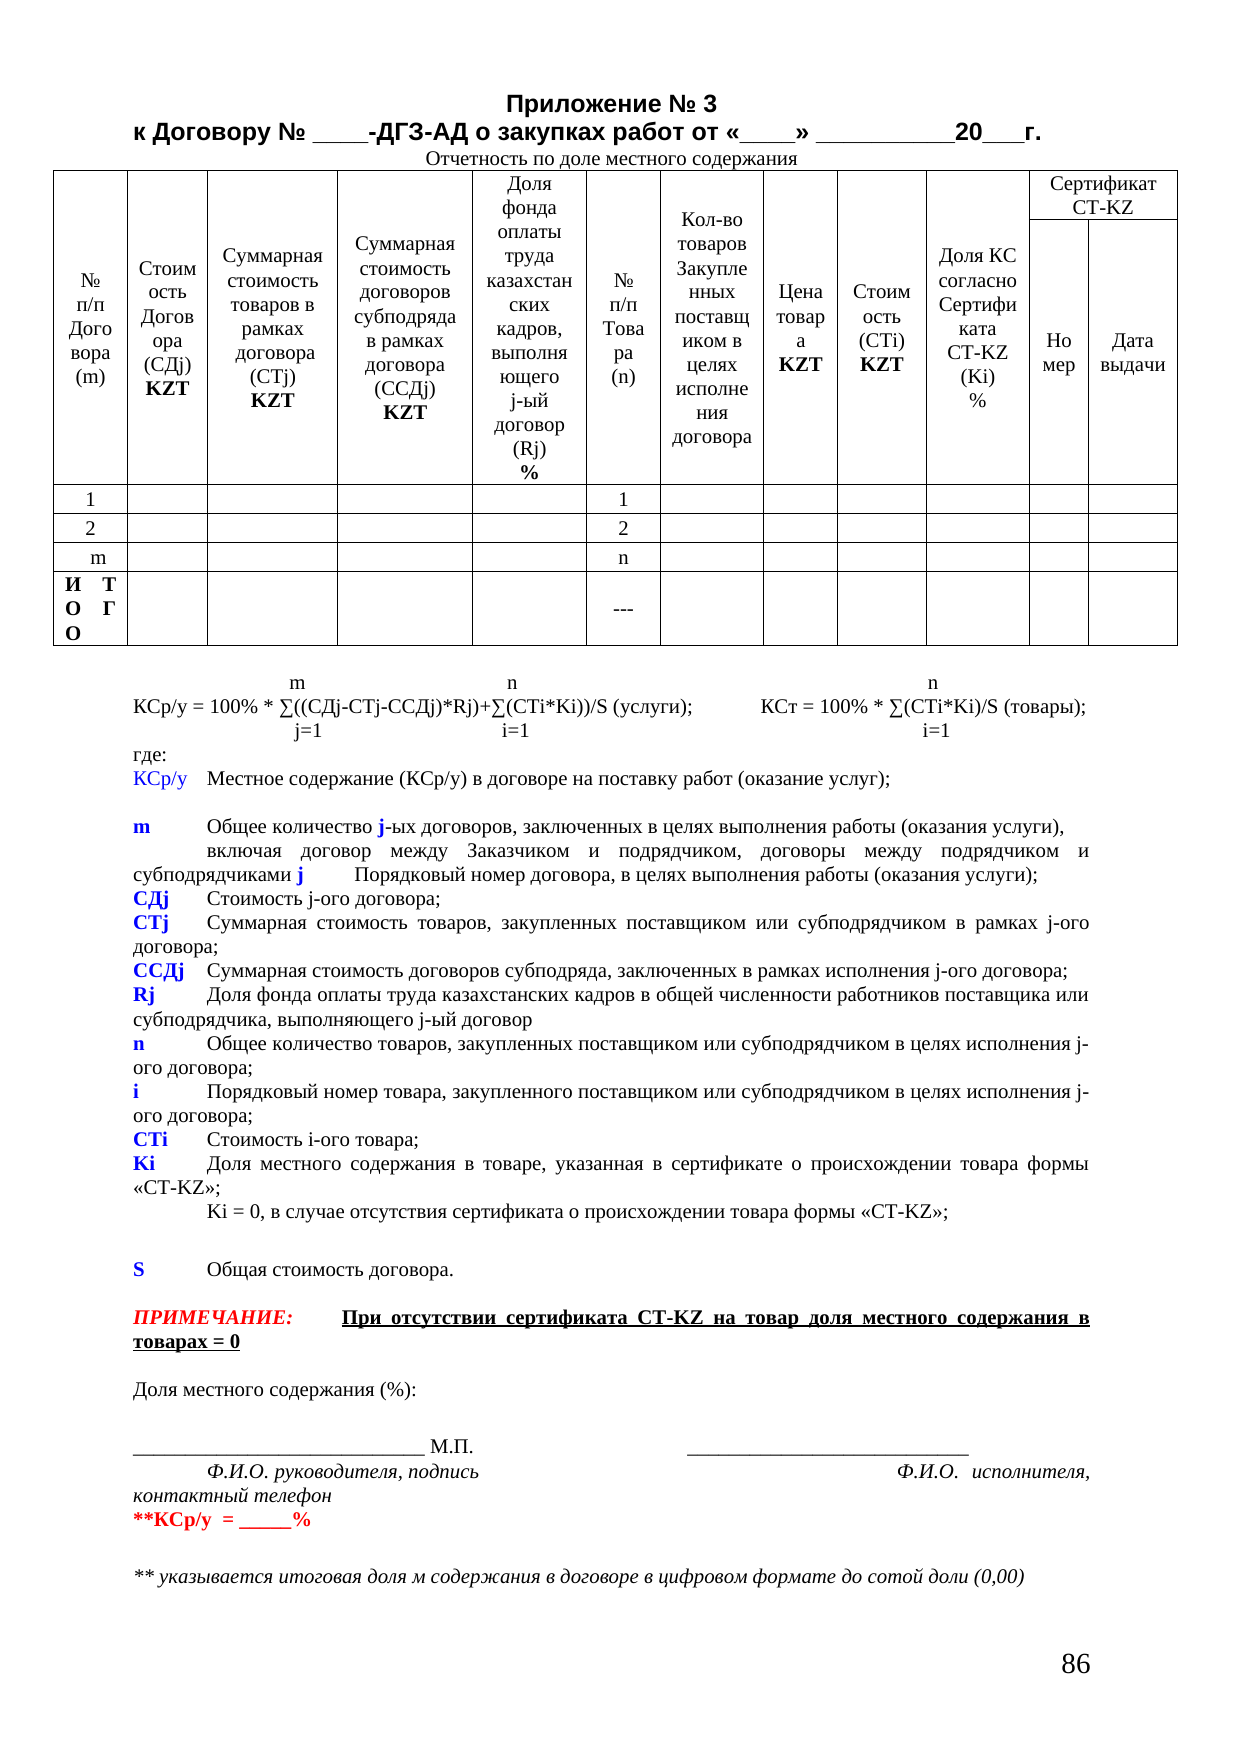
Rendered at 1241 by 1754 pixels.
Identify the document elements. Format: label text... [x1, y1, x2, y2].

table_header Доля КС согласно Сертификата СТ-KZ (Ki) % [927, 171, 1029, 484]
text m n n [133, 669, 1090, 694]
text включая договор между Заказчиком и подрядчиком, договоры между подрядчиком и субподрядчиками j Порядковый номер договора, в целях выполнения работы (оказания услуги); [133, 838, 1090, 886]
table_header Суммарная стоимость товаров в рамках договора (СТj) KZT [208, 171, 337, 484]
text S Общая стоимость договора. [133, 1257, 1090, 1281]
table_cell [1030, 572, 1088, 644]
text Rj Доля фонда оплаты труда казахстанских кадров в общей численности работников поставщика или субподрядчика, выполняющего j-ый договор [133, 982, 1090, 1031]
text Отчетность по доле местного содержания [133, 146, 1090, 170]
table_header Cуммарная стоимость договоров субподряда в рамках договора (ССДj) KZT [338, 171, 472, 484]
table_cell [661, 543, 763, 571]
table_cell [208, 514, 337, 542]
text ____________________________ М.П. ___________________________ [133, 1434, 1090, 1458]
table_cell [764, 514, 837, 542]
table_cell [927, 572, 1029, 644]
table_cell [128, 514, 207, 542]
table_cell [927, 485, 1029, 513]
text CTj Суммарная стоимость товаров, закупленных поставщиком или субподрядчиком в рамках j-ого договора; [133, 910, 1090, 958]
table_cell [764, 543, 837, 571]
table_cell [661, 485, 763, 513]
table_cell И Т О Г О [54, 572, 127, 644]
table_cell [1089, 514, 1177, 542]
text CТi Стоимость i-ого товара; [133, 1127, 1090, 1151]
text Ki Доля местного содержания в товаре, указанная в сертификате о происхождении товара формы «CT-KZ»; [133, 1151, 1090, 1199]
table_header Стоимость Договора (СДj) KZT [128, 171, 207, 484]
table_cell [473, 572, 586, 644]
table_cell [1030, 485, 1088, 513]
table_header № п/п Товара (n) [587, 171, 660, 484]
table_cell n [587, 543, 660, 571]
table_header Стоимость (CTi) KZT [838, 171, 926, 484]
text ** указывается итоговая доля м содержания в договоре в цифровом формате до сотой доли (0,00) [133, 1564, 1090, 1588]
text і Порядковый номер товара, закупленного поставщиком или субподрядчиком в целях исполнения j-oгo договора; [133, 1079, 1090, 1127]
table_cell [927, 514, 1029, 542]
text Приложение № 3 [133, 89, 1090, 117]
table_cell [838, 572, 926, 644]
table_cell [338, 485, 472, 513]
table_cell [764, 572, 837, 644]
text m Общее количество j-ых договоров, заключенных в целях выполнения работы (оказания услуги), [133, 814, 1090, 838]
text СДj Стоимость j-oгo договора; [133, 886, 1090, 910]
table_cell [208, 572, 337, 644]
table_header № п/п Договора (m) [54, 171, 127, 484]
table_header Цена товара KZT [764, 171, 837, 484]
table_cell [208, 543, 337, 571]
table_cell [338, 543, 472, 571]
table_cell [128, 485, 207, 513]
table_cell [473, 543, 586, 571]
table_header Кол-во товаров Закупленных поставщиком в целях исполнения договора [661, 171, 763, 484]
table_cell 2 [54, 514, 127, 542]
table_cell [338, 514, 472, 542]
text КСр/у = 100% * ∑((СДj-CTj-CCДj)*Rj)+∑(СTi*Ki))/S (услуги); КСт = 100% * ∑(СTi*Ki)/S (товары); [133, 694, 1090, 718]
table_header Сертификат СТ-KZ [1030, 171, 1177, 219]
table_cell 2 [587, 514, 660, 542]
table_cell [661, 572, 763, 644]
text j=1 i=1 i=1 [133, 718, 1090, 742]
table_cell [338, 572, 472, 644]
text **КСр/у = _____% [133, 1507, 1090, 1531]
table_cell [927, 543, 1029, 571]
table_cell m [54, 543, 127, 571]
table_cell [1030, 514, 1088, 542]
text Ф.И.О. руководителя, подпись Ф.И.О. исполнителя, контактный телефон [133, 1458, 1090, 1507]
table_cell [128, 572, 207, 644]
table_cell [661, 514, 763, 542]
table_cell Номер [1030, 220, 1088, 484]
text КСр/у Местное содержание (КСр/у) в договоре на поставку работ (оказание услуг); [133, 766, 1090, 790]
text к Договору № ____-ДГЗ-АД о закупках работ от «____» __________20___г. [133, 117, 1090, 146]
table_cell --- [587, 572, 660, 644]
table_cell [128, 543, 207, 571]
table_cell [208, 485, 337, 513]
table_cell [473, 485, 586, 513]
table_cell [838, 485, 926, 513]
table_cell [1089, 572, 1177, 644]
table_cell [764, 485, 837, 513]
text ПРИМЕЧАНИЕ: При отсутствии сертификата СТ-KZ на товар доля местного содержания в товарах = 0 [133, 1305, 1090, 1353]
table_cell [1089, 543, 1177, 571]
text Доля местного содержания (%): [133, 1377, 1090, 1401]
table_cell [838, 543, 926, 571]
table_cell 1 [587, 485, 660, 513]
text Ki = 0, в случае отсутствия сертификата о происхождении товара формы «CT-KZ»; [133, 1199, 1090, 1223]
text где: [133, 742, 1090, 766]
table_cell [838, 514, 926, 542]
text CСДj Суммарная стоимость договоров субподряда, заключенных в рамках исполнения j-oгo договора; [133, 958, 1090, 982]
table_cell [1030, 543, 1088, 571]
table_cell [473, 514, 586, 542]
table_cell [1089, 485, 1177, 513]
table_header Доля фонда оплаты труда казахстанских кадров, выполняющего j-ый договор (Rj) % [473, 171, 586, 484]
table_cell 1 [54, 485, 127, 513]
table_cell Дата выдачи [1089, 220, 1177, 484]
text n Общее количество товаров, закупленных поставщиком или субподрядчиком в целях исполнения j-oгo договора; [133, 1031, 1090, 1079]
